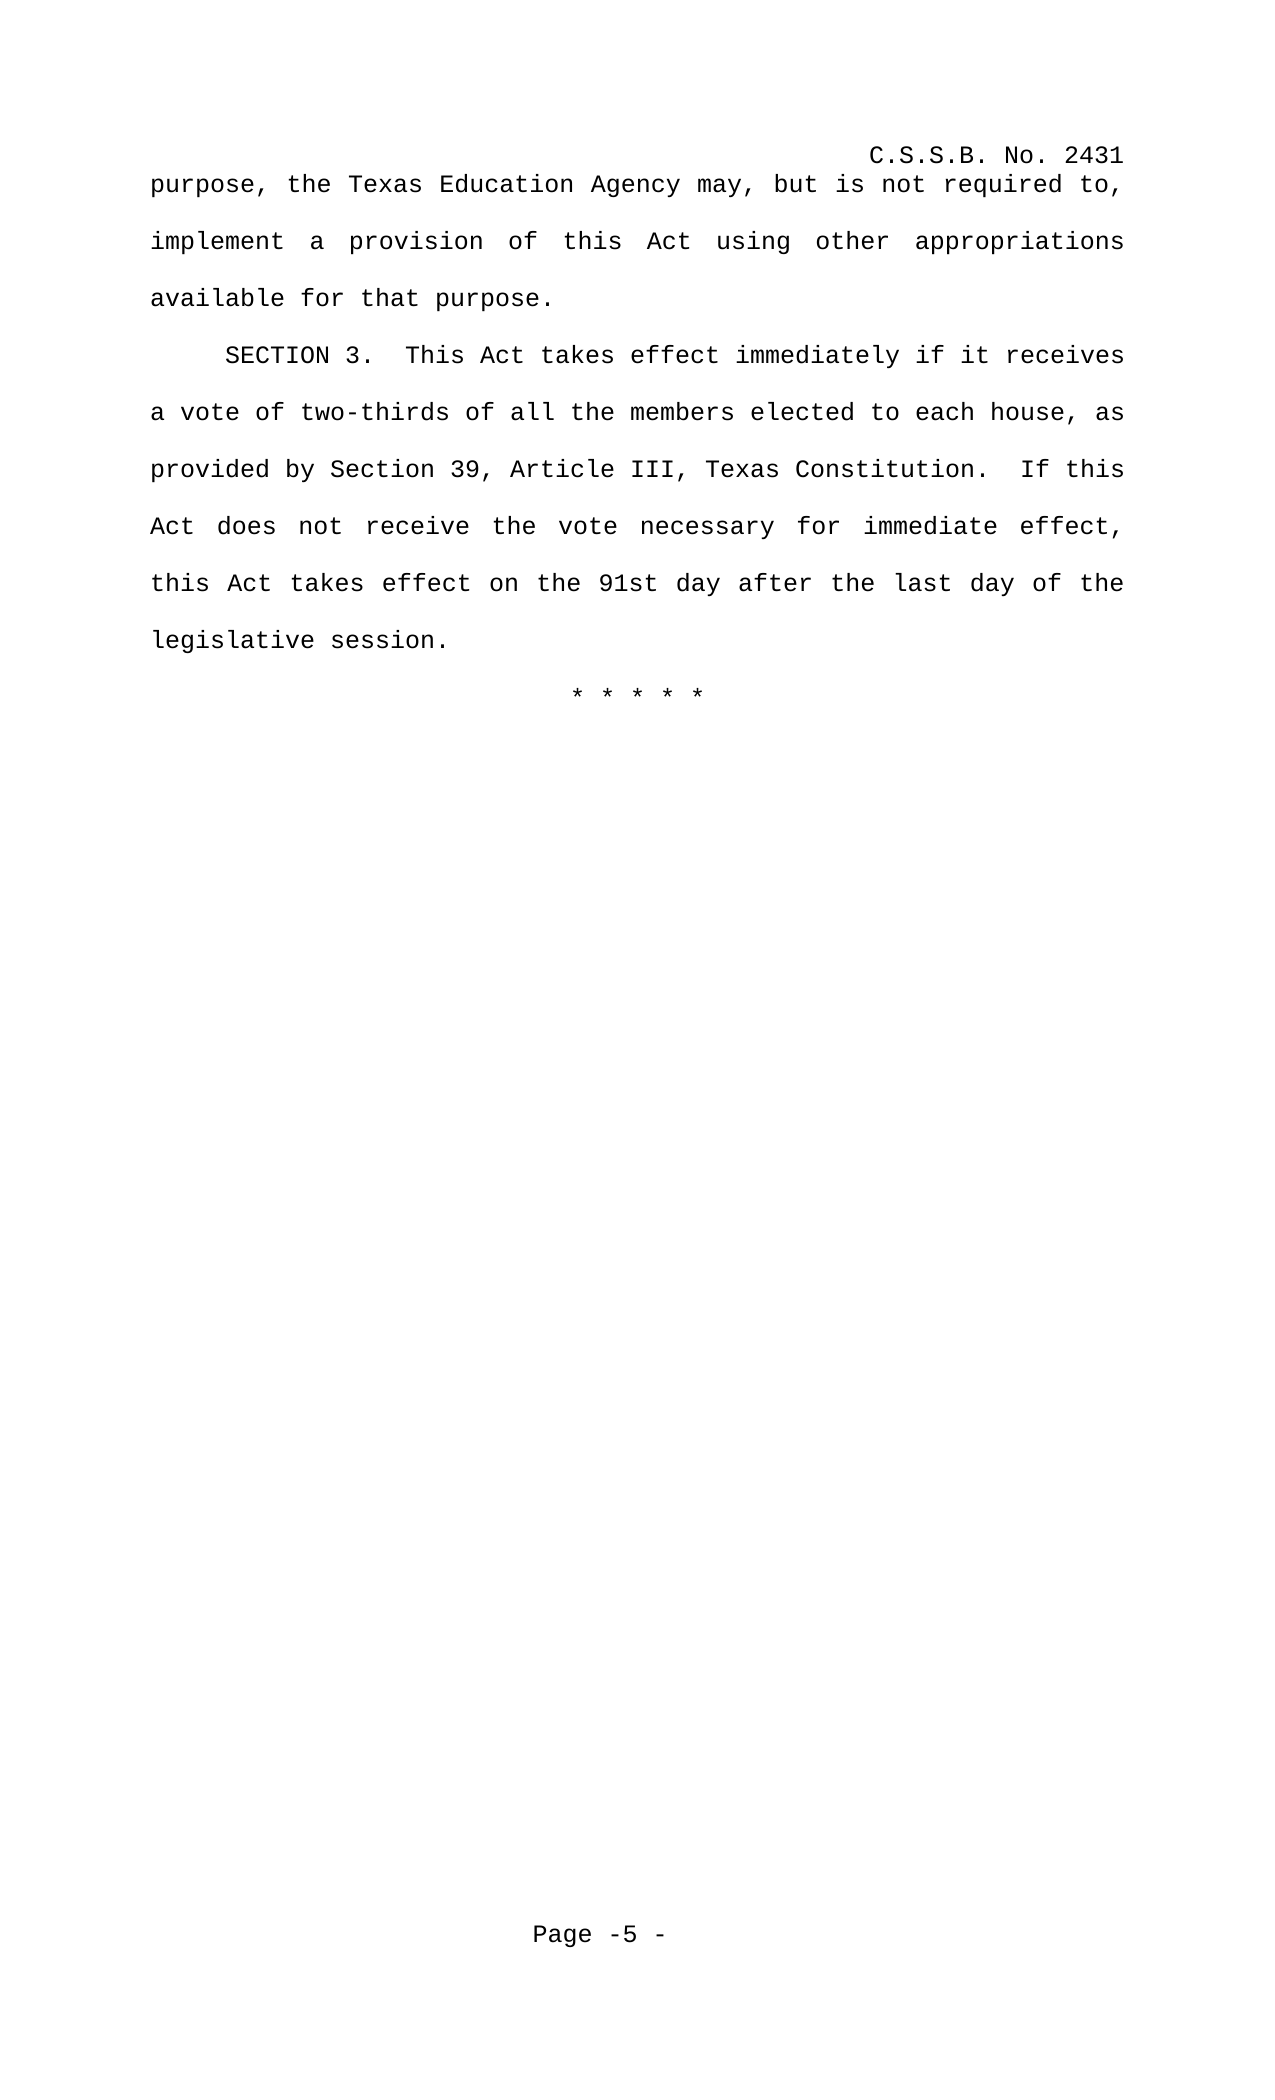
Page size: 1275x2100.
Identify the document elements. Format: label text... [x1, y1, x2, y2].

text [150, 171, 1125, 314]
text * * * * * [150, 685, 1125, 713]
text SECTION 3. This Act takes effect immediately if it receives a vote of two-thirds of all the members elected to each house, as provided by Section 39, Article III, Texas Constitution. If this Act does not receive the vote necessary for immediate effect, this Act takes effect on the 91st day after the last day of the legislative session. [150, 342, 1125, 656]
